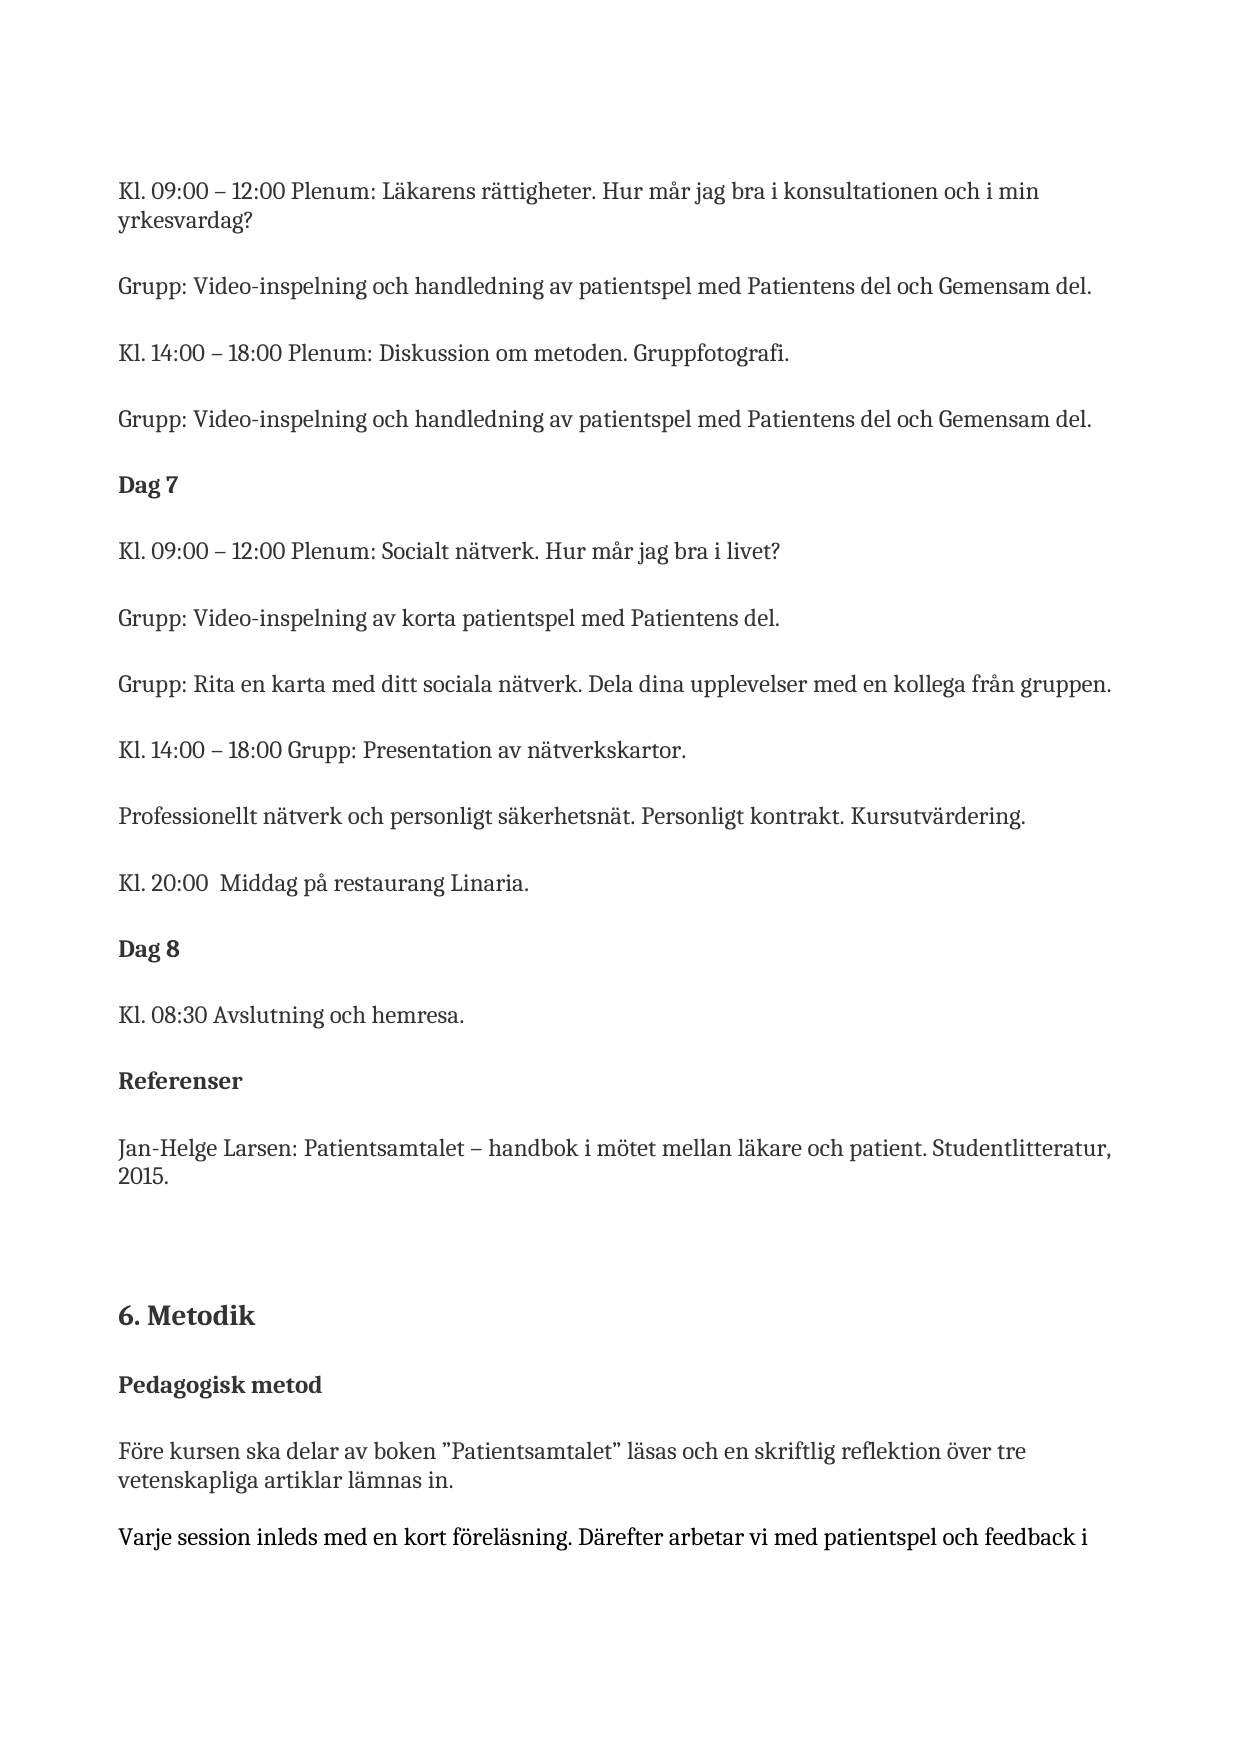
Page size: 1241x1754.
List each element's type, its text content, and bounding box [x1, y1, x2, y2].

text Kl. 09:00 – 12:00 Plenum: Socialt nätverk. Hur mår jag bra i livet? [118, 537, 1122, 566]
text Dag 7 [118, 471, 1122, 500]
text Dag 8 [118, 935, 1122, 963]
text Kl. 08:30 Avslutning och hemresa. [118, 1001, 1122, 1030]
text Kl. 09:00 – 12:00 Plenum: Läkarens rättigheter. Hur mår jag bra i konsultationen och i min yrkesvardag? [118, 177, 1122, 235]
text Kl. 14:00 – 18:00 Plenum: Diskussion om metoden. Gruppfotografi. [118, 338, 1122, 367]
text Jan-Helge Larsen: Patientsamtalet – handbok i mötet mellan läkare och patient. Studentlitteratur, 2015. [118, 1133, 1122, 1191]
text Kl. 20:00 Middag på restaurang Linaria. [118, 868, 1122, 897]
text Professionellt nätverk och personligt säkerhetsnät. Personligt kontrakt. Kursutvärdering. [118, 802, 1122, 831]
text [118, 272, 1122, 301]
text 6. Metodik [118, 1299, 1122, 1333]
text Grupp: Video-inspelning och handledning av patientspel med Patientens del och Gemensam del. [118, 405, 1122, 433]
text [118, 1494, 1122, 1552]
text Grupp: Video-inspelning av korta patientspel med Patientens del. [118, 603, 1122, 632]
text Referenser [118, 1067, 1122, 1096]
text Kl. 14:00 – 18:00 Grupp: Presentation av nätverkskartor. [118, 736, 1122, 765]
text Grupp: Rita en karta med ditt sociala nätverk. Dela dina upplevelser med en kollega från gruppen. [118, 670, 1122, 698]
text Före kursen ska delar av boken ”Patientsamtalet” läsas och en skriftlig reflektion över tre vetenskapliga artiklar lämnas in. [118, 1437, 1122, 1494]
text Pedagogisk metod [118, 1371, 1122, 1399]
